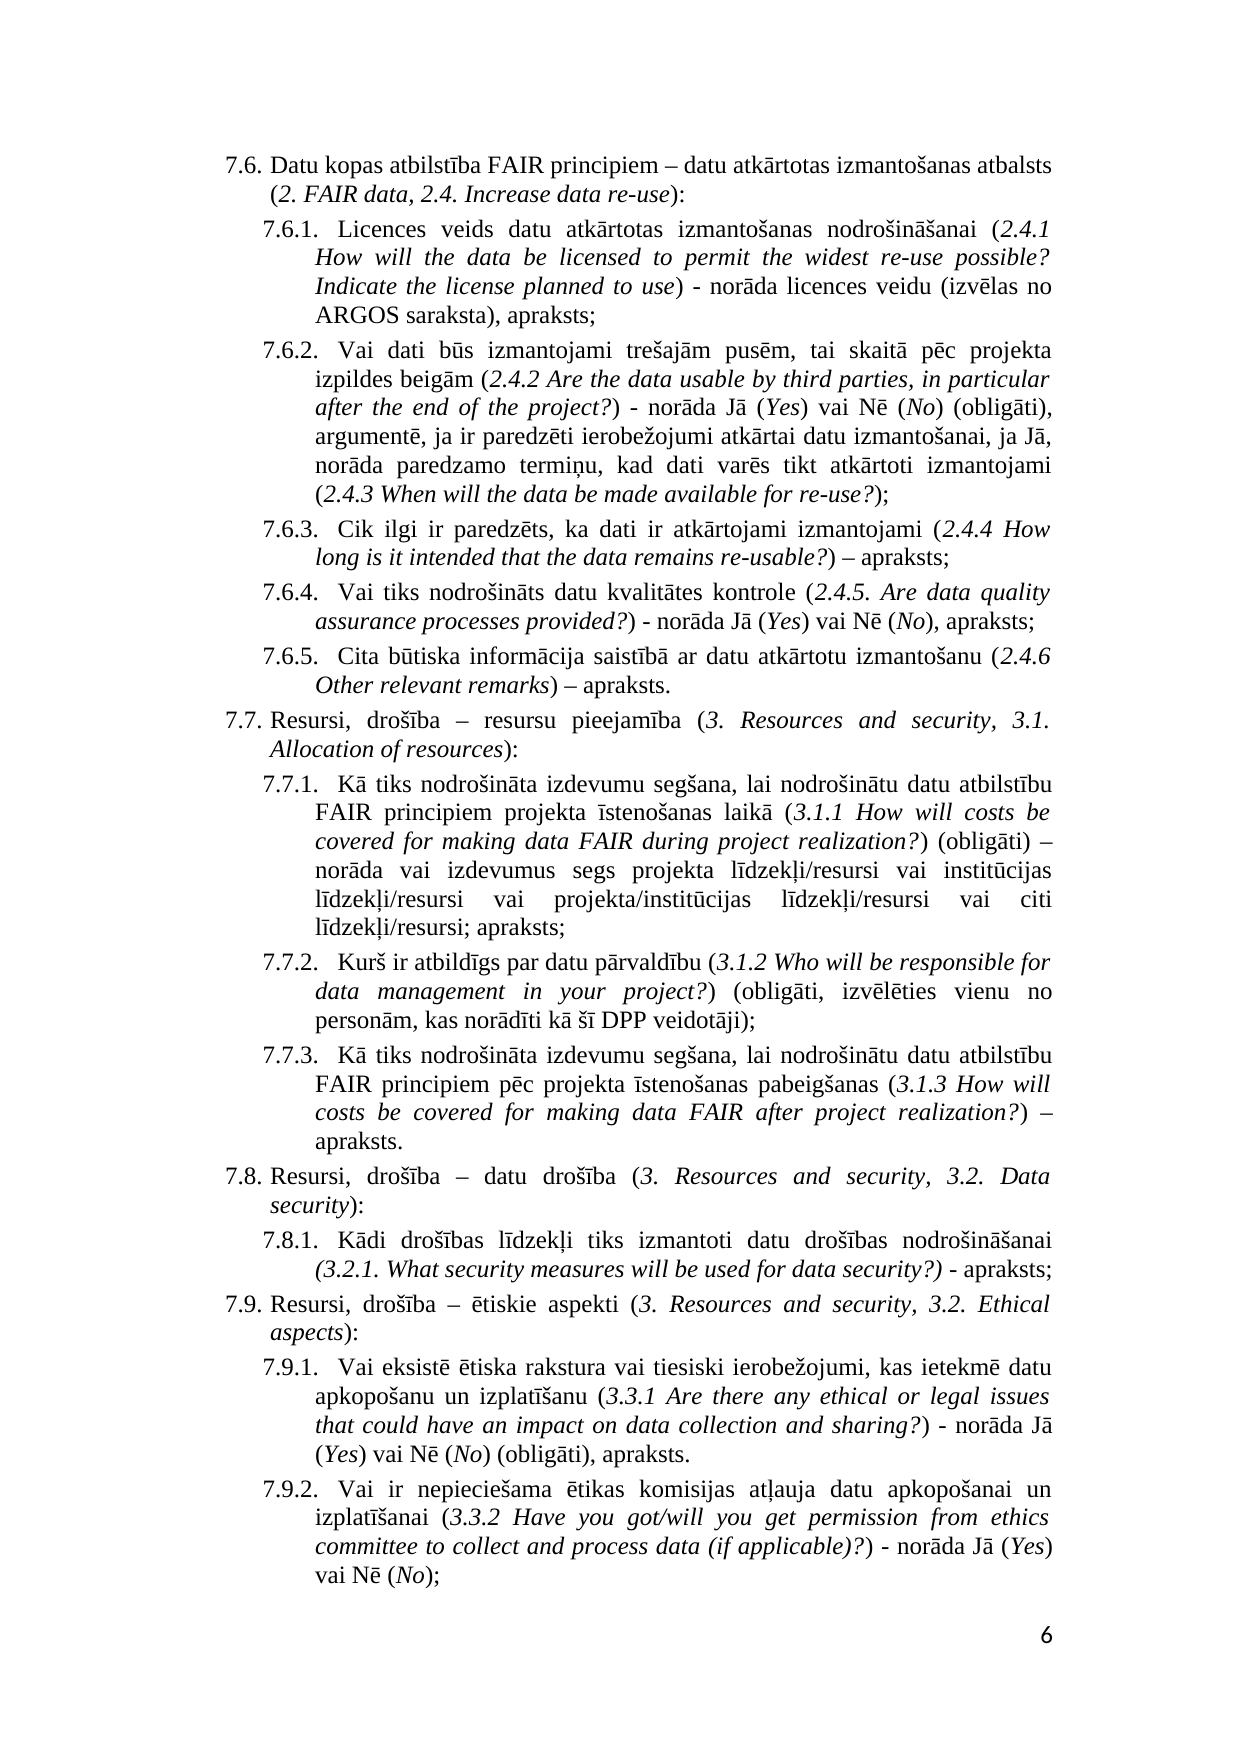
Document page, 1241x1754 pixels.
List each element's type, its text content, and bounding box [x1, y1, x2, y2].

list Kā tiks nodrošināta izdevumu segšana, lai nodrošinātu datu atbilstību FAIR principiem projekta īstenošanas laikā (3.1.1 How will costs be covered for making data FAIR during project realization?) (obligāti) –norāda vai izdevumus segs projekta līdzekļi/resursi vai institūcijas līdzekļi/resursi vai projekta/institūcijas līdzekļi/resursi vai citi līdzekļi/resursi; apraksts; [262, 769, 1053, 941]
list Vai dati būs izmantojami trešajām pusēm, tai skaitā pēc projekta izpildes beigām (2.4.2 Are the data usable by third parties, in particular after the end of the project?) - norāda Jā (Yes) vai Nē (No) (obligāti), argumentē, ja ir paredzēti ierobežojumi atkārtai datu izmantošanai, ja Jā, norāda paredzamo termiņu, kad dati varēs tikt atkārtoti izmantojami (2.4.3 When will the data be made available for re-use?); [262, 335, 1053, 507]
list Kā tiks nodrošināta izdevumu segšana, lai nodrošinātu datu atbilstību FAIR principiem pēc projekta īstenošanas pabeigšanas (3.1.3 How will costs be covered for making data FAIR after project realization?) – apraksts. [262, 1040, 1053, 1155]
list Vai eksistē ētiska rakstura vai tiesiski ierobežojumi, kas ietekmē datu apkopošanu un izplatīšanu (3.3.1 Are there any ethical or legal issues that could have an impact on data collection and sharing?) - norāda Jā (Yes) vai Nē (No) (obligāti), apraksts. [262, 1352, 1053, 1467]
list Resursi, drošība – resursu pieejamība (3. Resources and security, 3.1. Allocation of resources): [225, 705, 1053, 762]
list Cita būtiska informācija saistībā ar datu atkārtotu izmantošanu (2.4.6 Other relevant remarks) – apraksts. [262, 641, 1053, 699]
list Kurš ir atbildīgs par datu pārvaldību (3.1.2 Who will be responsible for data management in your project?) (obligāti, izvēlēties vienu no personām, kas norādīti kā šī DPP veidotāji); [262, 947, 1053, 1034]
list Kādi drošības līdzekļi tiks izmantoti datu drošības nodrošināšanai (3.2.1. What security measures will be used for data security?) - apraksts; [262, 1225, 1053, 1282]
list Cik ilgi ir paredzēts, ka dati ir atkārtojami izmantojami (2.4.4 How long is it intended that the data remains re-usable?) – apraksts; [262, 514, 1053, 571]
list Resursi, drošība – datu drošība (3. Resources and security, 3.2. Data security): [225, 1161, 1053, 1219]
list Vai ir nepieciešama ētikas komisijas atļauja datu apkopošanai un izplatīšanai (3.3.2 Have you got/will you get permission from ethics committee to collect and process data (if applicable)?) - norāda Jā (Yes) vai Nē (No); [262, 1474, 1053, 1589]
list Datu kopas atbilstība FAIR principiem – datu atkārtotas izmantošanas atbalsts (2. FAIR data, 2.4. Increase data re-use): [225, 150, 1053, 207]
list Licences veids datu atkārtotas izmantošanas nodrošināšanai (2.4.1 How will the data be licensed to permit the widest re-use possible? Indicate the license planned to use) - norāda licences veidu (izvēlas no ARGOS saraksta), apraksts; [262, 214, 1053, 329]
list Vai tiks nodrošināts datu kvalitātes kontrole (2.4.5. Are data quality assurance processes provided?) - norāda Jā (Yes) vai Nē (No), apraksts; [262, 577, 1053, 635]
list Resursi, drošība – ētiskie aspekti (3. Resources and security, 3.2. Ethical aspects): [225, 1289, 1053, 1346]
